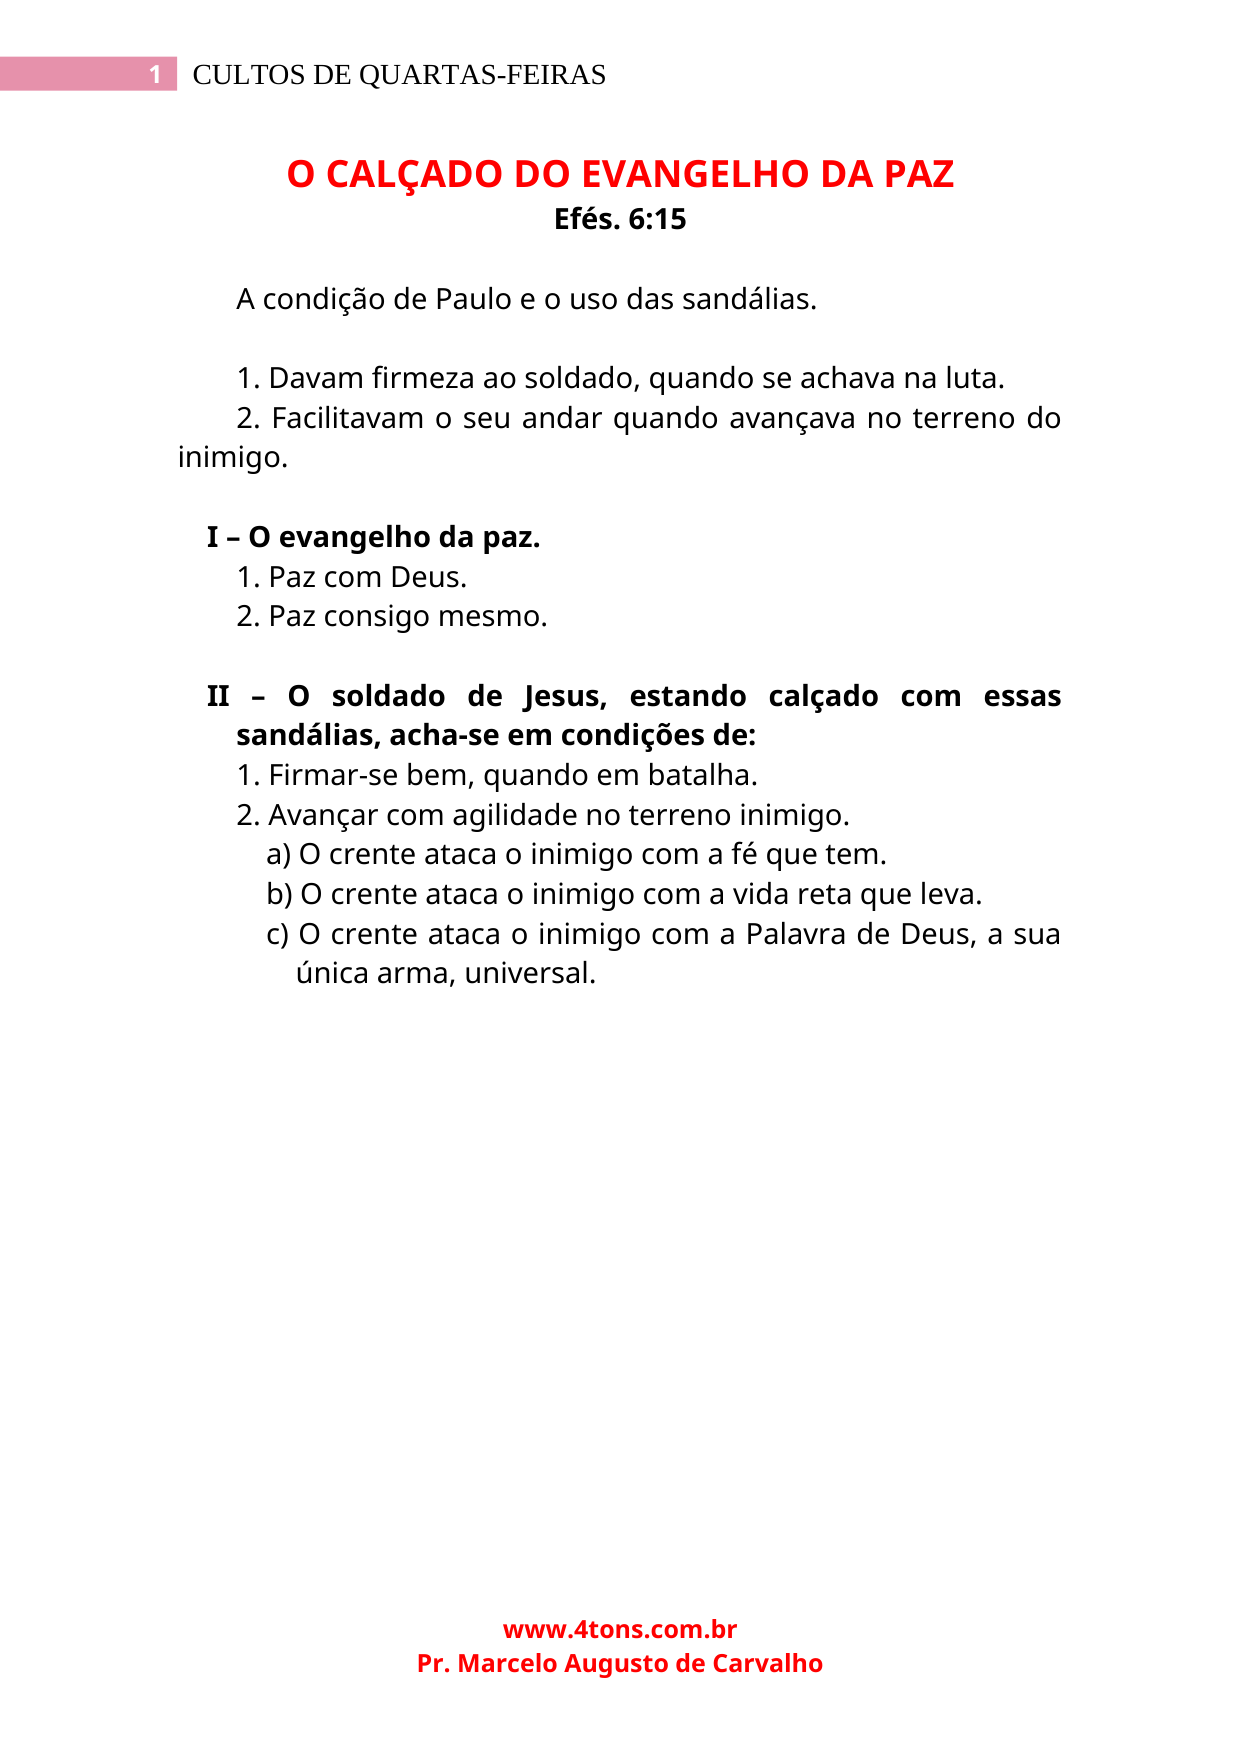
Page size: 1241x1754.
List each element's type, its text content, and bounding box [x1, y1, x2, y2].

text 1. Firmar-se bem, quando em batalha. [177, 754, 1063, 794]
text I – O evangelho da paz. [177, 516, 1063, 556]
text O CALÇADO DO EVANGELHO DA PAZ [177, 148, 1063, 199]
text Efés. 6:15 [177, 199, 1063, 238]
text 2. Facilitavam o seu andar quando avançava no terreno do inimigo. [177, 397, 1063, 476]
text 1. Davam firmeza ao soldado, quando se achava na luta. [177, 357, 1063, 397]
text a) O crente ataca o inimigo com a fé que tem. [266, 834, 1063, 873]
text 1. Paz com Deus. [177, 556, 1063, 596]
text 2. Avançar com agilidade no terreno inimigo. [177, 794, 1063, 834]
text b) O crente ataca o inimigo com a vida reta que leva. [266, 873, 1063, 913]
text c) O crente ataca o inimigo com a Palavra de Deus, a sua única arma, universal. [266, 913, 1063, 992]
text A condição de Paulo e o uso das sandálias. [177, 278, 1063, 318]
text 2. Paz consigo mesmo. [177, 596, 1063, 635]
text II – O soldado de Jesus, estando calçado com essas sandálias, acha-se em condições de: [207, 675, 1063, 754]
